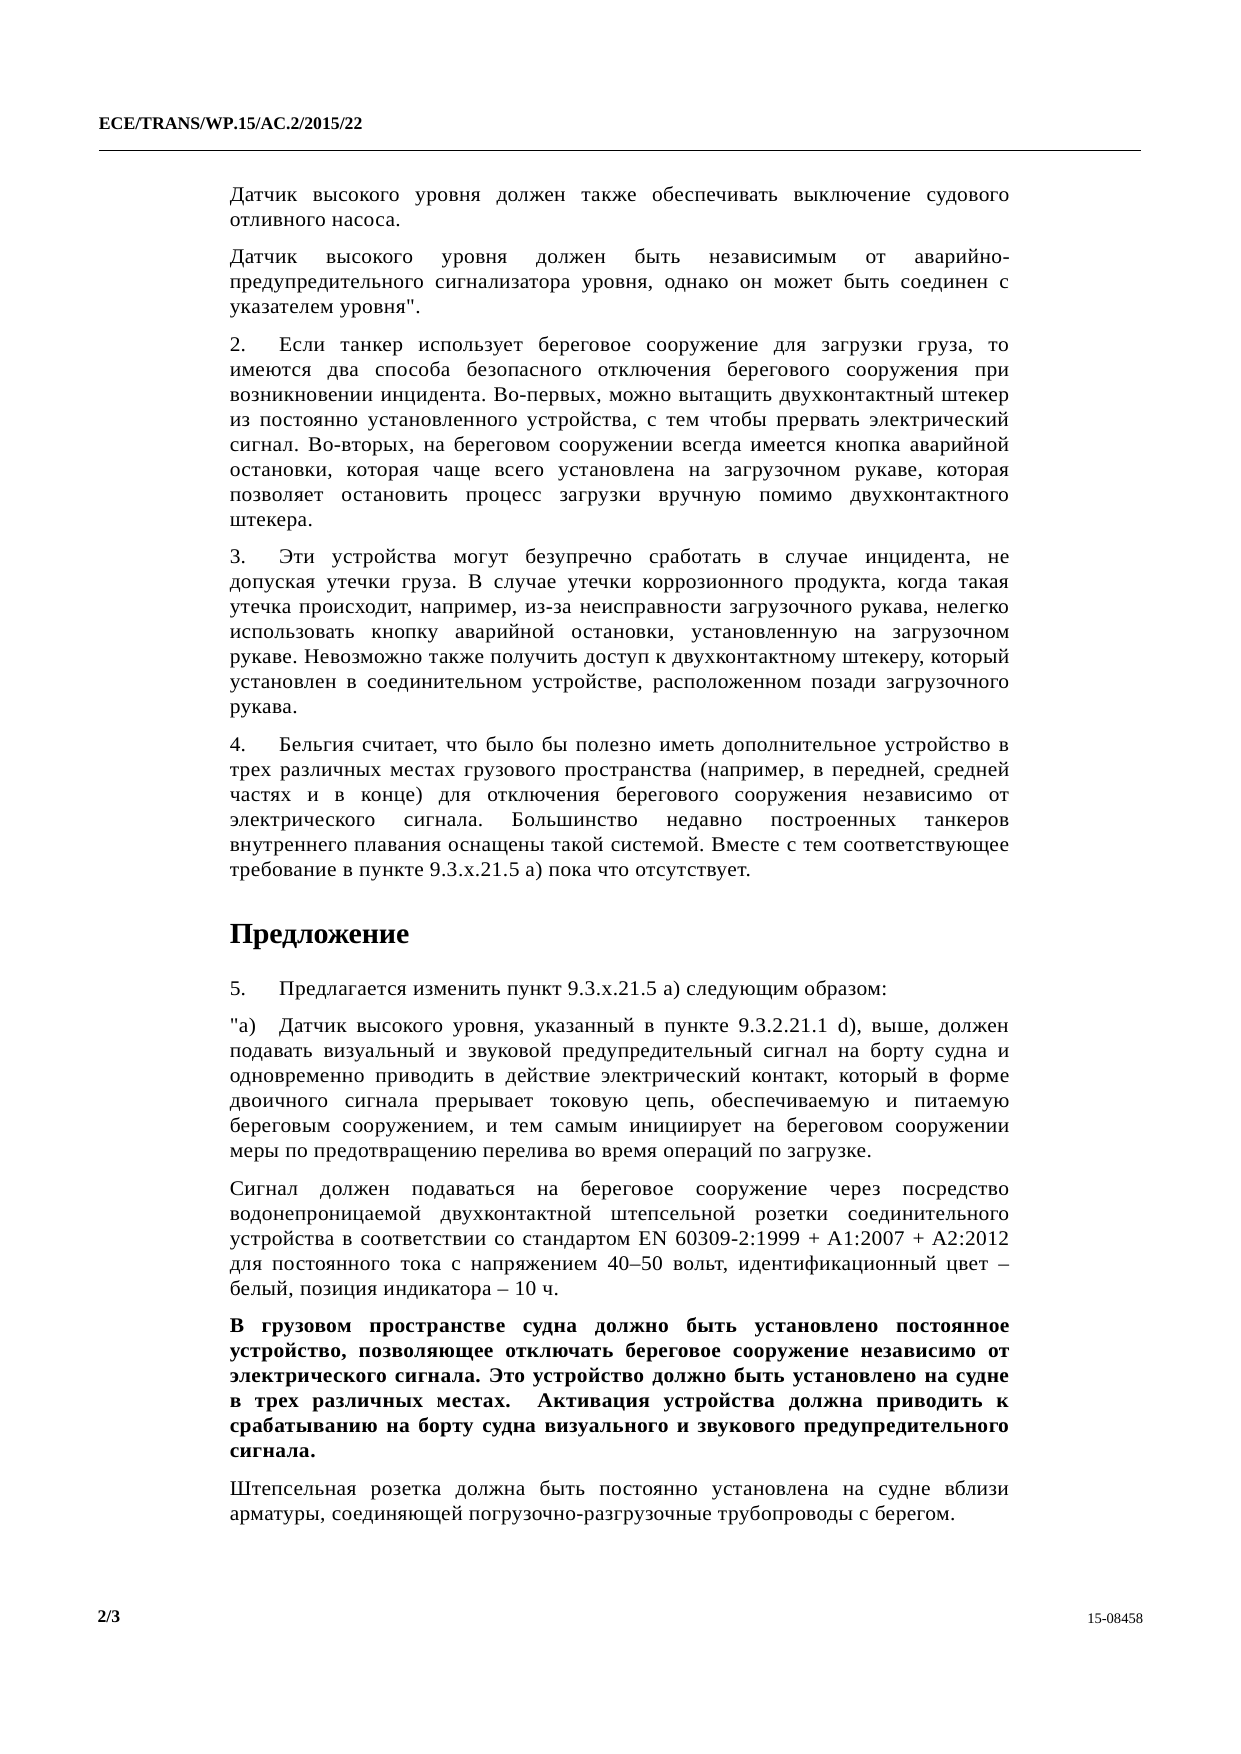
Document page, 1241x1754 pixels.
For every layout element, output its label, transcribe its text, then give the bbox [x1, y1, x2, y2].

text Штепсельная розетка должна быть постоянно установлена на судне вблизи арматуры, соединяющей погрузочно-разгрузочные трубопроводы с берегом. [229, 1475, 1011, 1525]
text "a) Датчик высокого уровня, указанный в пункте 9.3.2.21.1 d), выше, должен подавать визуальный и звуковой предупредительный сигнал на борту судна и одновременно приводить в действие электрический контакт, который в форме двоичного сигнала прерывает токовую цепь, обеспечиваемую и питаемую береговым сооружением, и тем самым инициирует на береговом сооружении меры по предотвращению перелива во время операций по загрузке. [229, 1013, 1011, 1163]
text 4. Бельгия считает, что было бы полезно иметь дополнительное устройство в трех различных местах грузового пространства (например, в передней, средней частях и в конце) для отключения берегового сооружения независимо от электрического сигнала. Большинство недавно построенных танкеров внутреннего плавания оснащены такой системой. Вместе с тем соответствующее требование в пункте 9.3.x.21.5 а) пока что отсутствует. [229, 731, 1011, 881]
text Датчик высокого уровня должен также обеспечивать выключение судового отливного насоса. [229, 181, 1011, 231]
text 2. Если танкер использует береговое сооружение для загрузки груза, то имеются два способа безопасного отключения берегового сооружения при возникновении инцидента. Во-первых, можно вытащить двухконтактный штекер из постоянно установленного устройства, с тем чтобы прервать электрический сигнал. Во-вторых, на береговом сооружении всегда имеется кнопка аварийной остановки, которая чаще всего установлена на загрузочном рукаве, которая позволяет остановить процесс загрузки вручную помимо двухконтактного штекера. [229, 331, 1011, 531]
text Предложение [97, 919, 1143, 950]
text В грузовом пространстве судна должно быть установлено постоянное устройство, позволяющее отключать береговое сооружение независимо от электрического сигнала. Это устройство должно быть установлено на судне в трех различных местах. Активация устройства должна приводить к срабатыванию на борту судна визуального и звукового предупредительного сигнала. [229, 1313, 1011, 1463]
text Сигнал должен подаваться на береговое сооружение через посредство водонепроницаемой двухконтактной штепсельной розетки соединительного устройства в соответствии со стандартом EN 60309-2:1999 + A1:2007 + A2:2012 для постоянного тока с напряжением 40–50 вольт, идентификационный цвет – белый, позиция индикатора – 10 ч. [229, 1175, 1011, 1300]
text 5. Предлагается изменить пункт 9.3.х.21.5 a) следующим образом: [229, 975, 1011, 1000]
text 3. Эти устройства могут безупречно сработать в случае инцидента, не допуская утечки груза. В случае утечки коррозионного продукта, когда такая утечка происходит, например, из-за неисправности загрузочного рукава, нелегко использовать кнопку аварийной остановки, установленную на загрузочном рукаве. Невозможно также получить доступ к двухконтактному штекеру, который установлен в соединительном устройстве, расположенном позади загрузочного рукава. [229, 544, 1011, 719]
text Датчик высокого уровня должен быть независимым от аварийно-предупредительного сигнализатора уровня, однако он может быть соединен с указателем уровня". [229, 244, 1011, 319]
